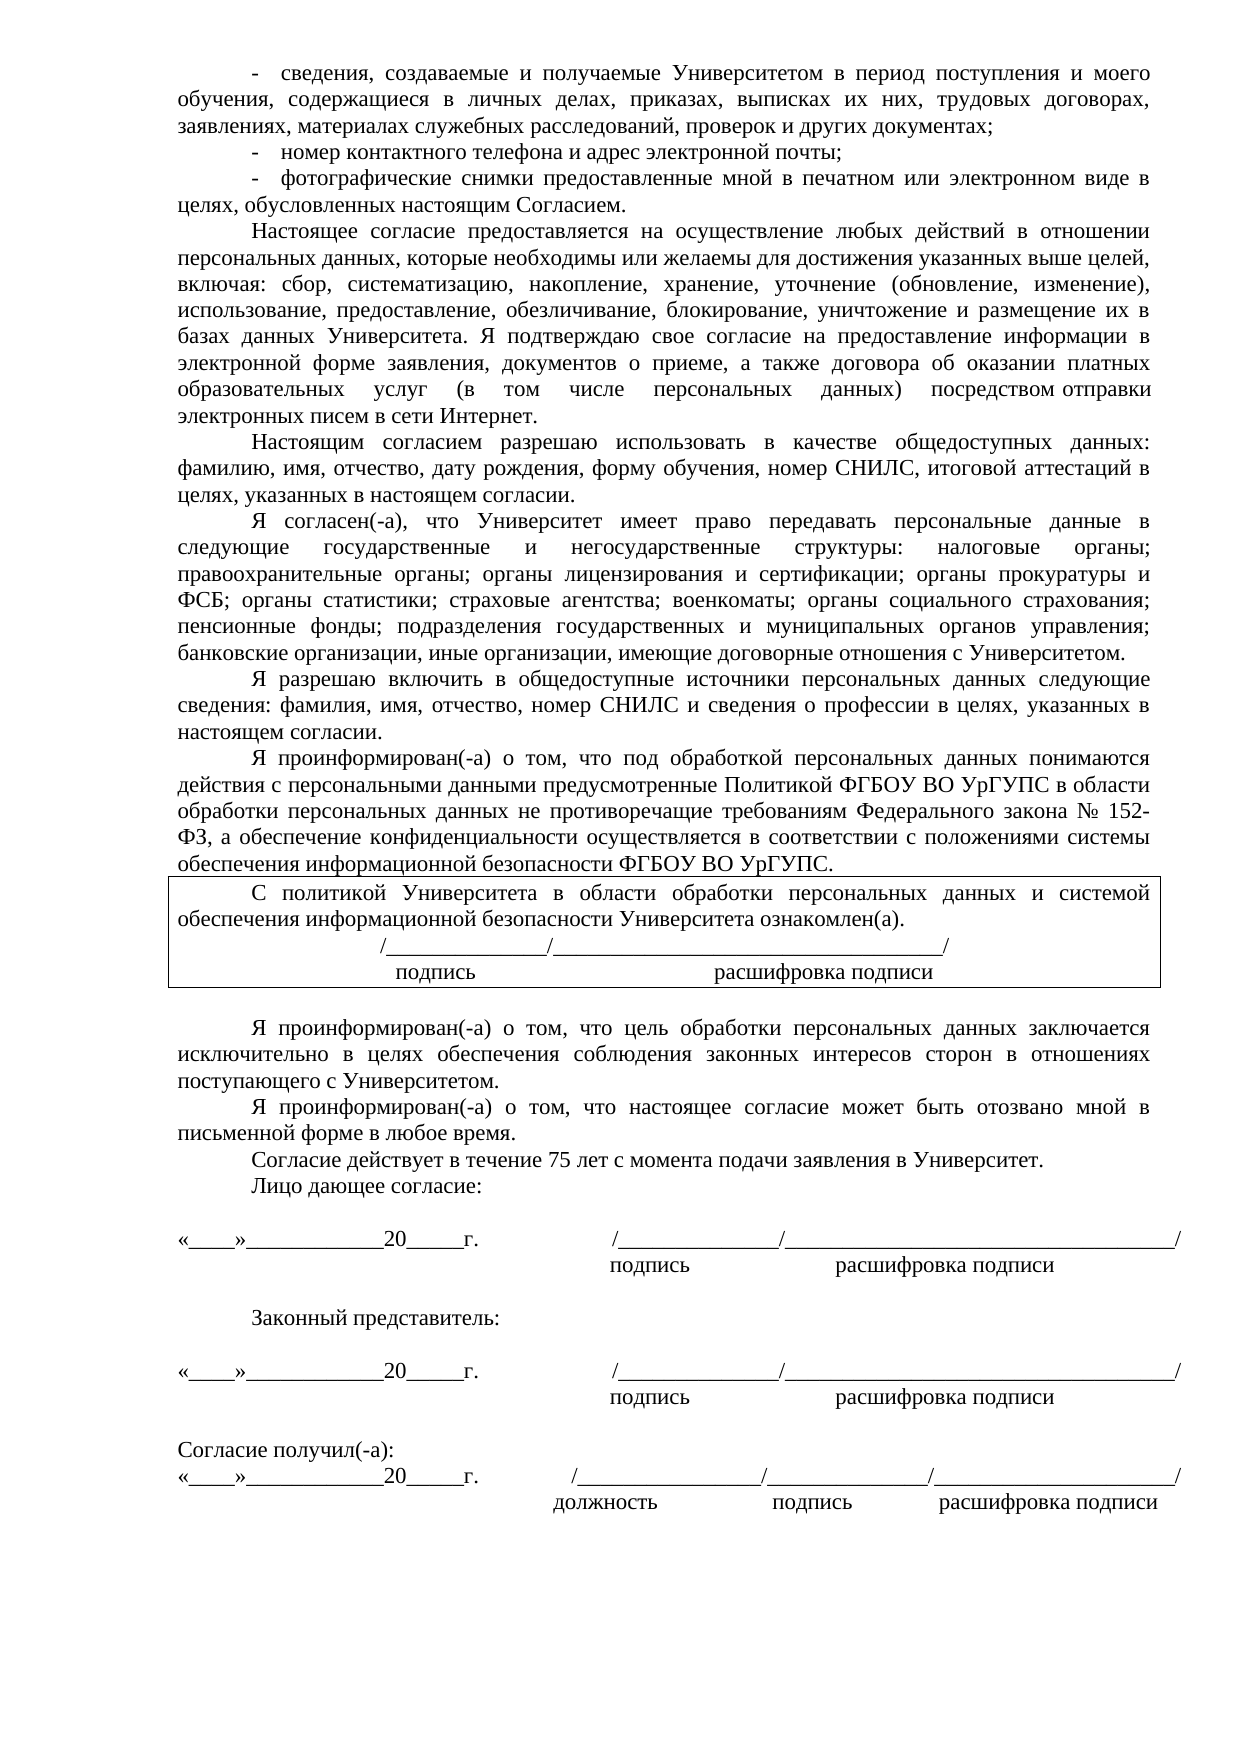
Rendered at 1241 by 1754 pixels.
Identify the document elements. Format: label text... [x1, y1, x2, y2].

list Я проинформирован(-а) о том, что цель обработки персональных данных заключается исключительно в целях обеспечения соблюдения законных интересов сторон в отношениях поступающего с Университетом. [177, 1014, 1152, 1093]
list Настоящим согласием разрешаю использовать в качестве общедоступных данных: фамилию, имя, отчество, дату рождения, форму обучения, номер СНИЛС, итоговой аттестаций в целях, указанных в настоящем согласии. [177, 428, 1152, 507]
list «____»____________20_____г. /________________/______________/_____________________/ [177, 1462, 1152, 1488]
list С политикой Университета в области обработки персональных данных и системой обеспечения информационной безопасности Университета ознакомлен(а). [169, 877, 1160, 932]
list фотографические снимки предоставленные мной в печатном или электронном виде в целях, обусловленных настоящим Согласием. [177, 164, 1152, 217]
list подпись расшифровка подписи [177, 1383, 1152, 1409]
list Лицо дающее согласие: [177, 1172, 1152, 1198]
list номер контактного телефона и адрес электронной почты; [177, 138, 1152, 164]
list Законный представитель: [177, 1304, 1152, 1330]
list Я разрешаю включить в общедоступные источники персональных данных следующие сведения: фамилия, имя, отчество, номер СНИЛС и сведения о профессии в целях, указанных в настоящем согласии. [177, 665, 1152, 744]
list «____»____________20_____г. /______________/__________________________________/ [177, 1357, 1152, 1383]
list сведения, создаваемые и получаемые Университетом в период поступления и моего обучения, содержащиеся в личных делах, приказах, выписках их них, трудовых договорах, заявлениях, материалах служебных расследований, проверок и других документах; [177, 59, 1152, 138]
list /______________/__________________________________/ [177, 932, 1152, 955]
list Я проинформирован(-а) о том, что под обработкой персональных данных понимаются действия с персональными данными предусмотренные Политикой ФГБОУ ВО УрГУПС в области обработки персональных данных не противоречащие требованиям Федерального закона № 152-ФЗ, а обеспечение конфиденциальности осуществляется в соответствии с положениями системы обеспечения информационной безопасности ФГБОУ ВО УрГУПС. [177, 744, 1152, 876]
list подпись расшифровка подписи [177, 1251, 1152, 1278]
list Согласие получил(-а): [177, 1436, 1152, 1462]
list Я проинформирован(-а) о том, что настоящее согласие может быть отозвано мной в письменной форме в любое время. [177, 1093, 1152, 1146]
list Согласие действует в течение 75 лет с момента подачи заявления в Университет. [177, 1146, 1152, 1172]
list Я согласен(-а), что Университет имеет право передавать персональные данные в следующие государственные и негосударственные структуры: налоговые органы; правоохранительные органы; органы лицензирования и сертификации; органы прокуратуры и ФСБ; органы статистики; страховые агентства; военкоматы; органы социального страхования; пенсионные фонды; подразделения государственных и муниципальных органов управления; банковские организации, иные организации, имеющие договорные отношения с Университетом. [177, 507, 1152, 665]
list подпись расшифровка подписи [169, 955, 1160, 987]
list должность подпись расшифровка подписи [177, 1488, 1152, 1515]
list «____»____________20_____г. /______________/__________________________________/ [177, 1225, 1152, 1251]
list Настоящее согласие предоставляется на осуществление любых действий в отношении персональных данных, которые необходимы или желаемы для достижения указанных выше целей, включая: сбор, систематизацию, накопление, хранение, уточнение (обновление, изменение), использование, предоставление, обезличивание, блокирование, уничтожение и размещение их в базах данных Университета. Я подтверждаю свое согласие на предоставление информации в электронной форме заявления, документов о приеме, а также договора об оказании платных образовательных услуг (в том числе персональных данных) посредством отправки электронных писем в сети Интернет. [177, 217, 1152, 428]
